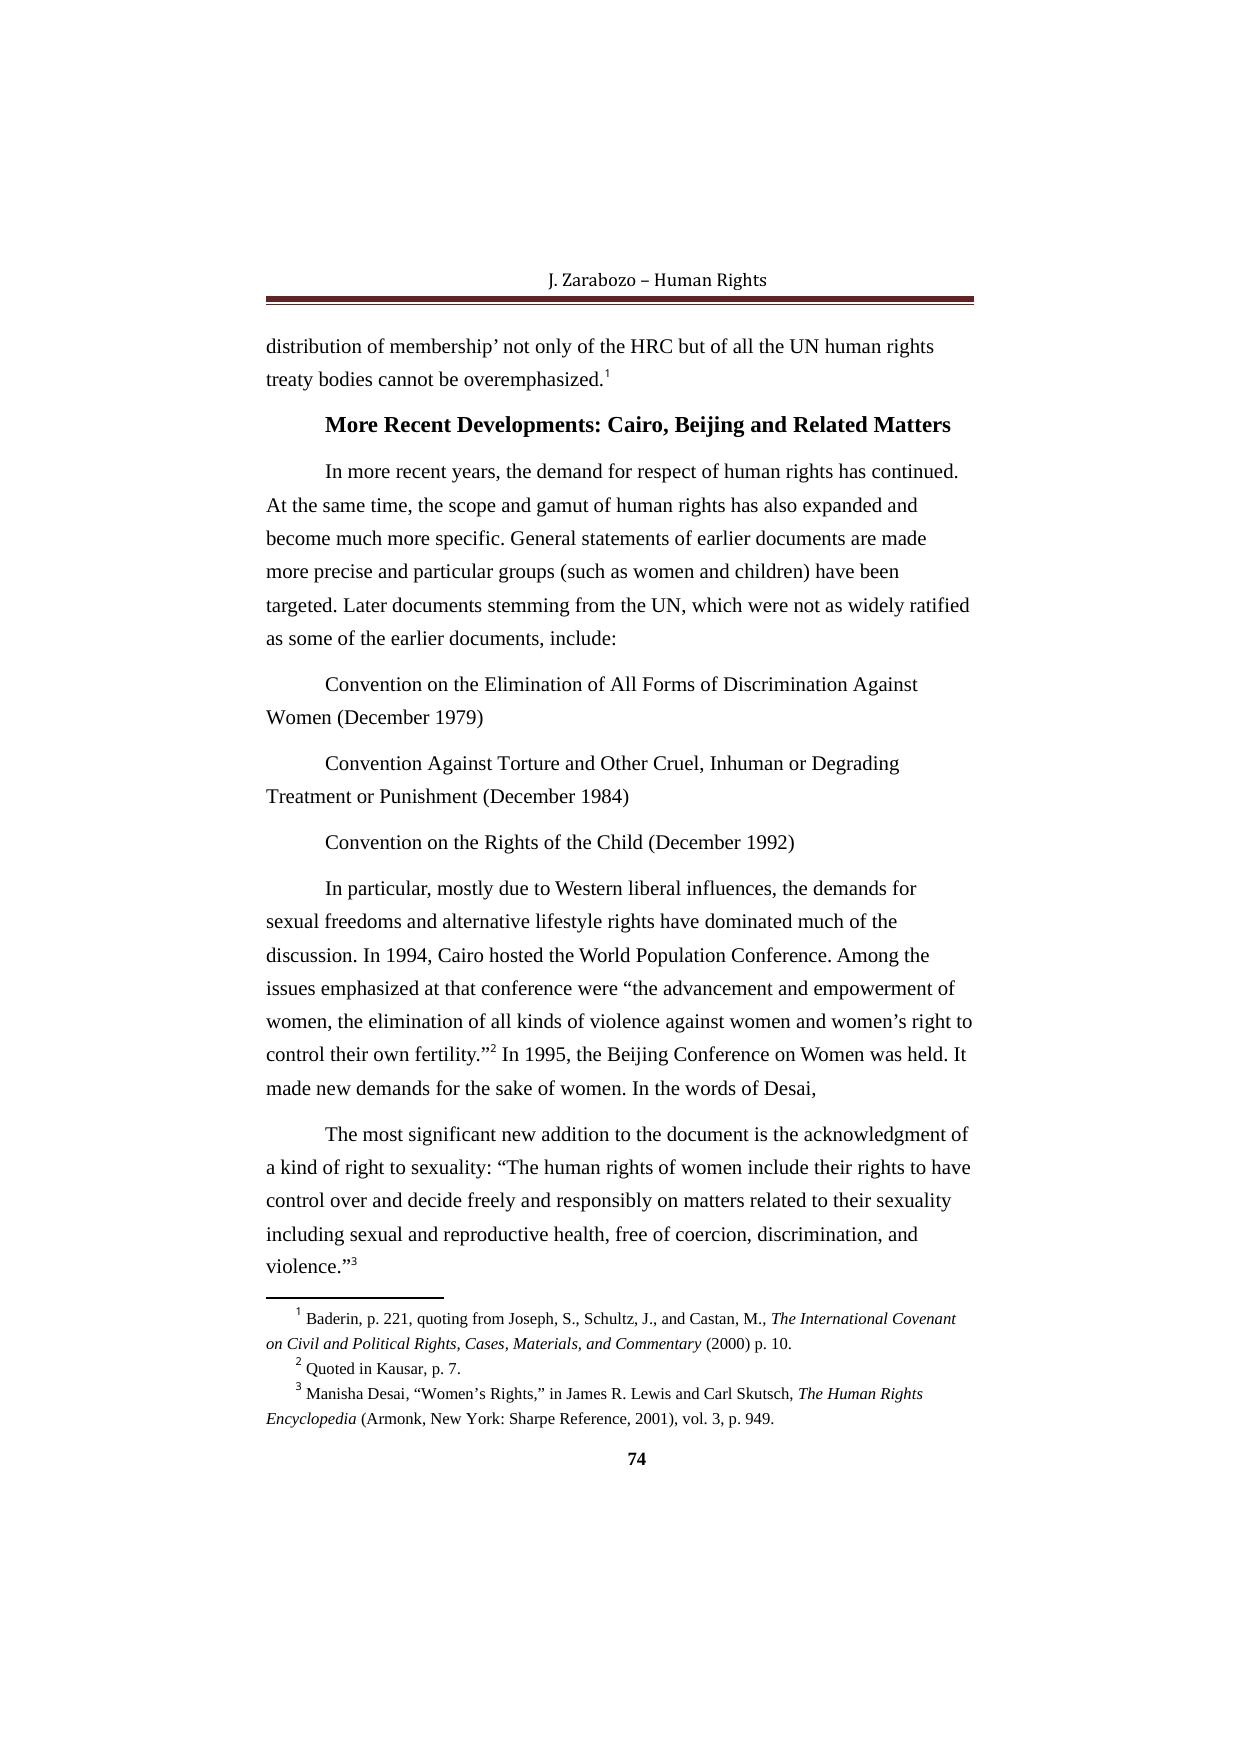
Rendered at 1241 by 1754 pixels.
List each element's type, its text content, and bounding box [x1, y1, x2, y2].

text In more recent years, the demand for respect of human rights has continued. At the same time, the scope and gamut of human rights has also expanded and become much more specific. General statements of earlier documents are made more precise and particular groups (such as women and children) have been targeted. Later documents stemming from the UN, which were not as widely ratified as some of the earlier documents, include: [266, 450, 974, 650]
text Convention on the Elimination of All Forms of Discrimination Against Women (December 1979) [266, 662, 974, 729]
text The most significant new addition to the document is the acknowledgment of a kind of right to sexuality: “The human rights of women include their rights to have control over and decide freely and responsibly on matters related to their sexuality including sexual and reproductive health, free of coercion, discrimination, and violence.” [266, 1112, 974, 1279]
text Convention on the Rights of the Child (December 1992) [266, 821, 974, 854]
text Convention Against Torture and Other Cruel, Inhuman or Degrading Treatment or Punishment (December 1984) [266, 742, 974, 808]
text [266, 325, 974, 392]
subtitle More Recent Developments: , and Related Matters [266, 404, 974, 437]
text In particular, mostly due to Western liberal influences, the demands for sexual freedoms and alternative lifestyle rights have dominated much of the discussion. In 1994, hosted the World Population Conference. Among the issues emphasized at that conference were “the advancement and empowerment of women, the elimination of all kinds of violence against women and women’s right to control their own fertility.” In 1995, the Beijing Conference on Women was held. It made new demands for the sake of women. In the words of Desai, [266, 867, 974, 1100]
